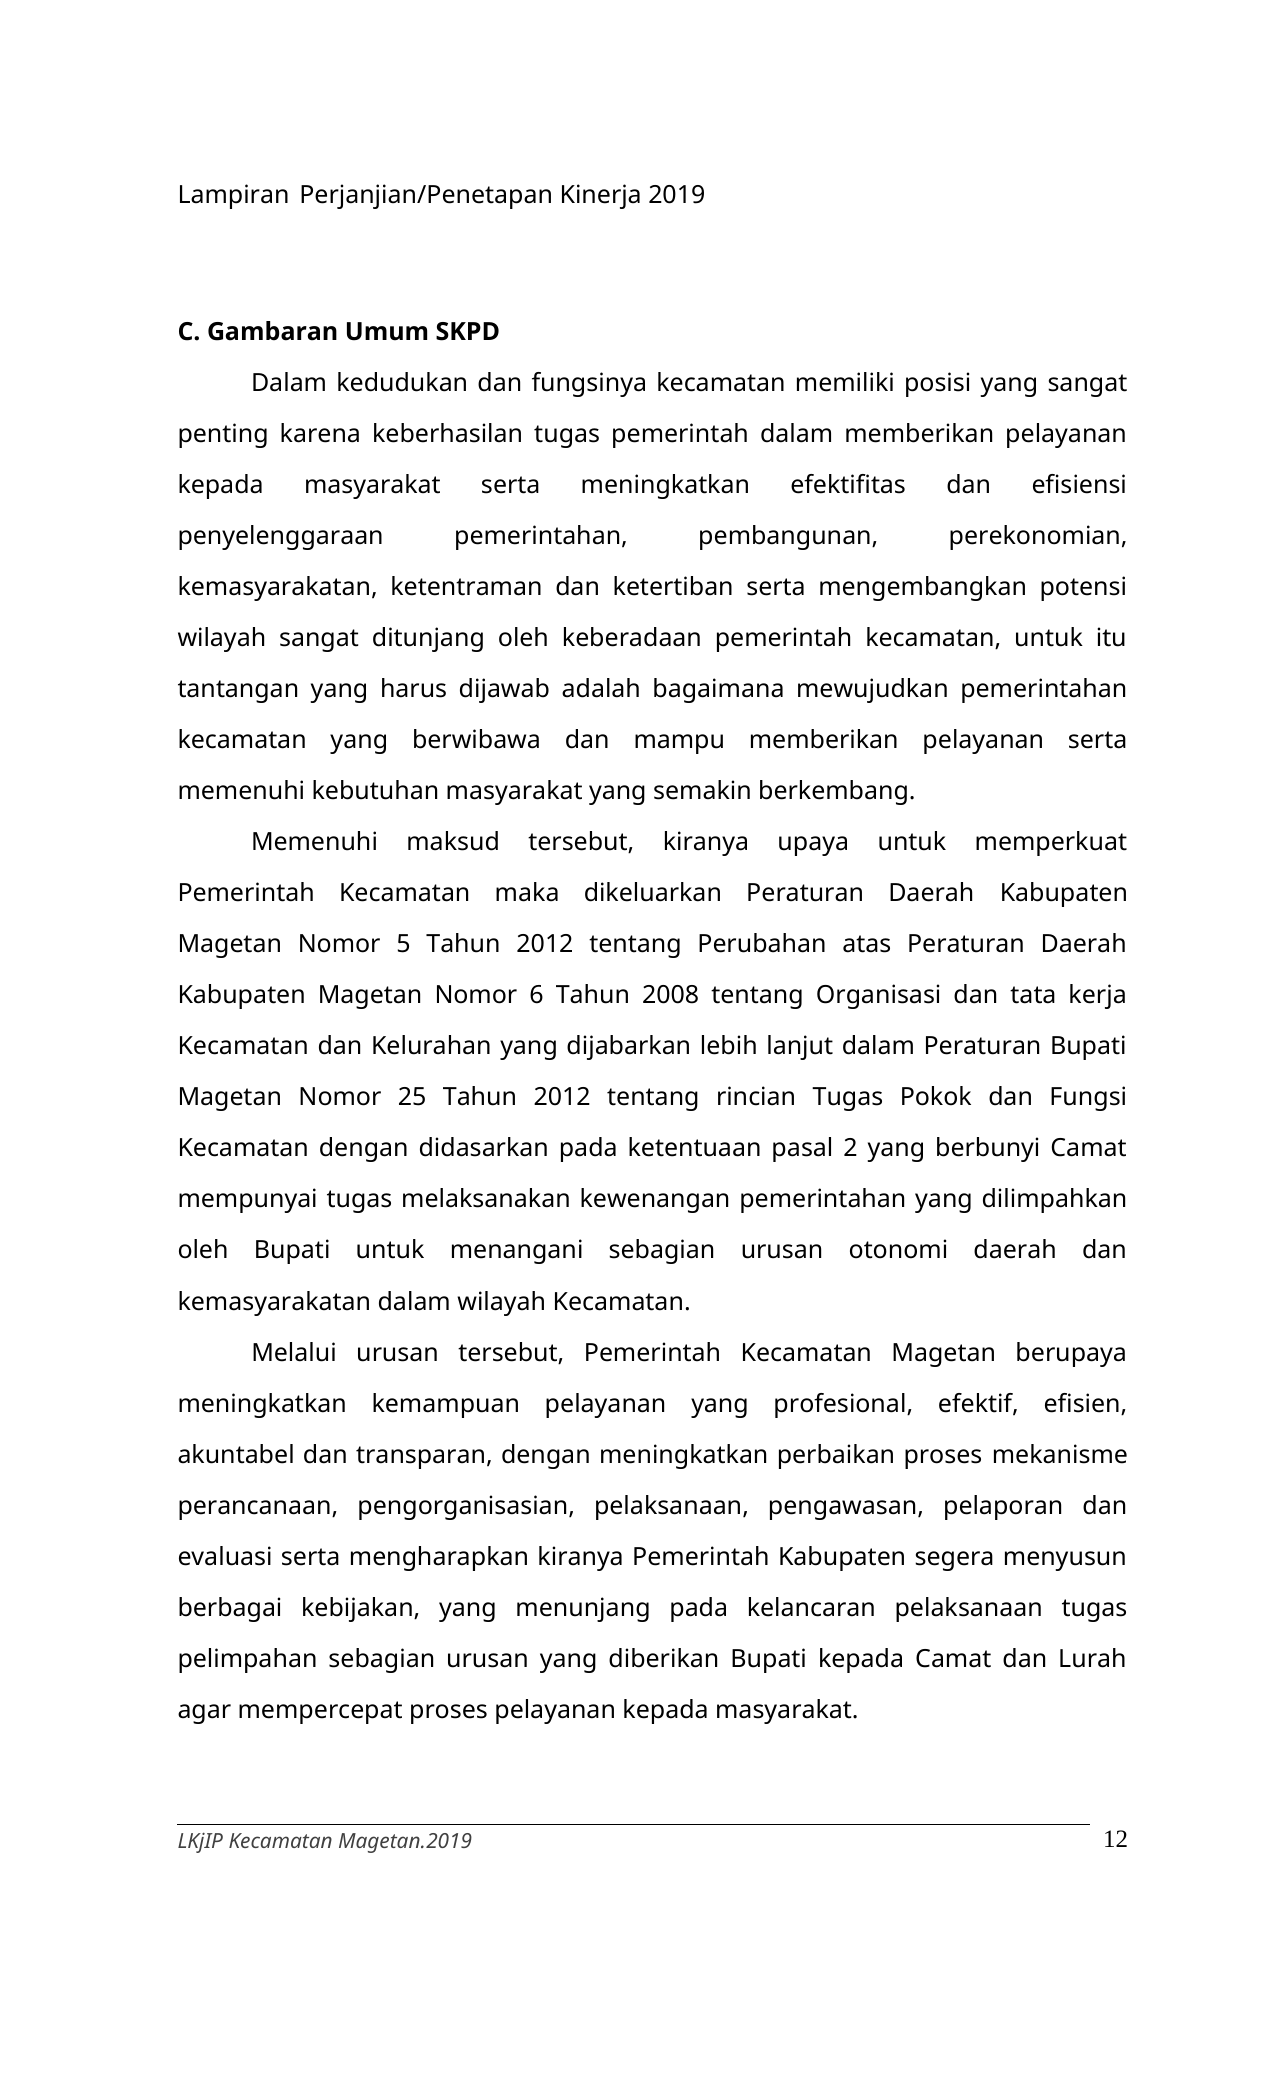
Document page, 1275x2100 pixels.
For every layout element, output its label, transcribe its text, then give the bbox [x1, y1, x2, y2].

text Memenuhi maksud tersebut, kiranya upaya untuk memperkuat Pemerintah Kecamatan maka dikeluarkan Peraturan Daerah Kabupaten Magetan Nomor 5 Tahun 2012 tentang Perubahan atas Peraturan Daerah Kabupaten Magetan Nomor 6 Tahun 2008 tentang Organisasi dan tata kerja Kecamatan dan Kelurahan yang dijabarkan lebih lanjut dalam Peraturan Bupati Magetan Nomor 25 Tahun 2012 tentang rincian Tugas Pokok dan Fungsi Kecamatan dengan didasarkan pada ketentuaan pasal 2 yang berbunyi Camat mempunyai tugas melaksanakan kewenangan pemerintahan yang dilimpahkan oleh Bupati untuk menangani sebagian urusan otonomi daerah dan kemasyarakatan dalam wilayah Kecamatan. [177, 824, 1128, 1317]
text Lampiran Perjanjian/Penetapan Kinerja 2019 [177, 177, 1128, 211]
text C. Gambaran Umum SKPD [177, 313, 1128, 347]
text Dalam kedudukan dan fungsinya kecamatan memiliki posisi yang sangat penting karena keberhasilan tugas pemerintah dalam memberikan pelayanan kepada masyarakat serta meningkatkan efektifitas dan efisiensi penyelenggaraan pemerintahan, pembangunan, perekonomian, kemasyarakatan, ketentraman dan ketertiban serta mengembangkan potensi wilayah sangat ditunjang oleh keberadaan pemerintah kecamatan, untuk itu tantangan yang harus dijawab adalah bagaimana mewujudkan pemerintahan kecamatan yang berwibawa dan mampu memberikan pelayanan serta memenuhi kebutuhan masyarakat yang semakin berkembang. [177, 364, 1128, 807]
text Melalui urusan tersebut, Pemerintah Kecamatan Magetan berupaya meningkatkan kemampuan pelayanan yang profesional, efektif, efisien, akuntabel dan transparan, dengan meningkatkan perbaikan proses mekanisme perancanaan, pengorganisasian, pelaksanaan, pengawasan, pelaporan dan evaluasi serta mengharapkan kiranya Pemerintah Kabupaten segera menyusun berbagai kebijakan, yang menunjang pada kelancaran pelaksanaan tugas pelimpahan sebagian urusan yang diberikan Bupati kepada Camat dan Lurah agar mempercepat proses pelayanan kepada masyarakat. [177, 1334, 1128, 1726]
